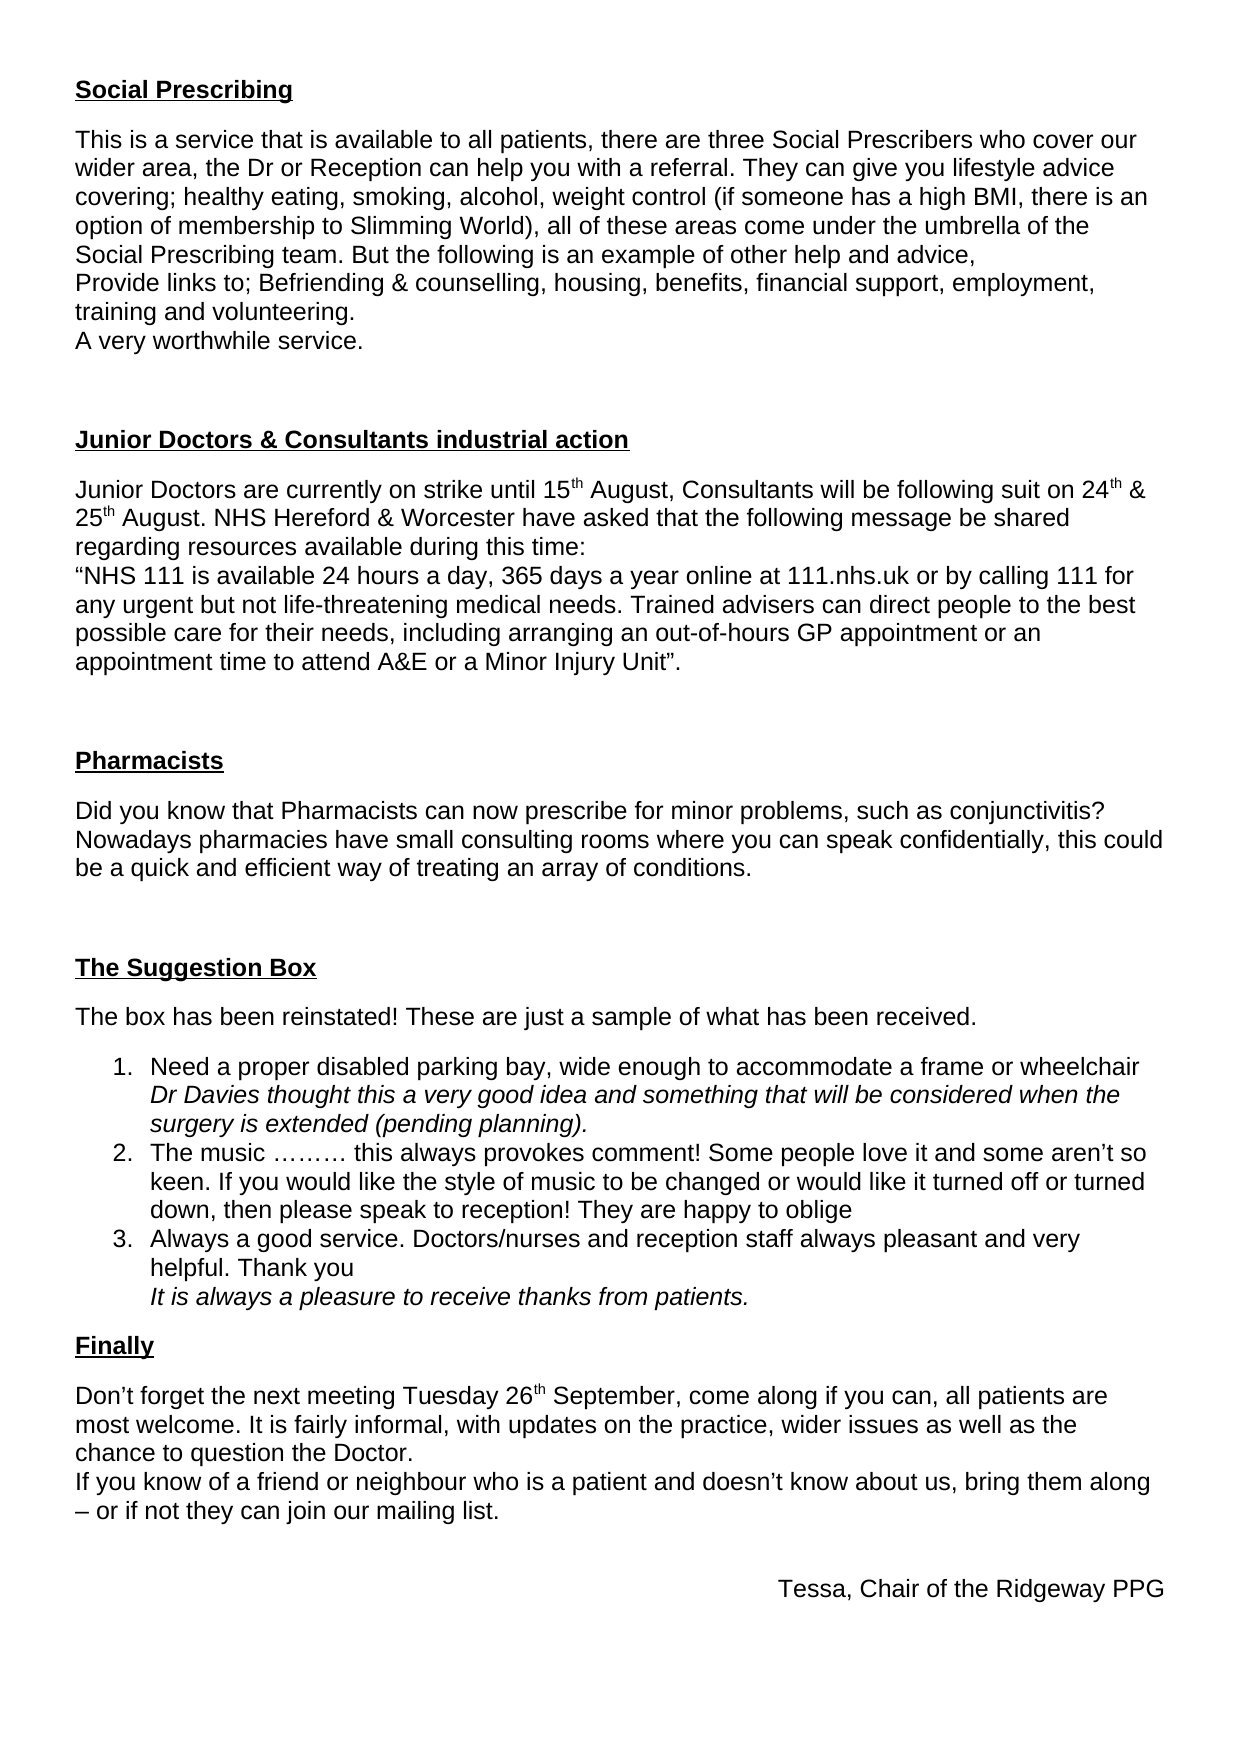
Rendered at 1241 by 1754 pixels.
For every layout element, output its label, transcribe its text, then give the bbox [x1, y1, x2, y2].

text This is a service that is available to all patients, there are three Social Prescribers who cover our wider area, the Dr or Reception can help you with a referral. They can give you lifestyle advice covering; healthy eating, smoking, alcohol, weight control (if someone has a high BMI, there is an option of membership to Slimming World), all of these areas come under the umbrella of the Social Prescribing team. But the following is an example of other help and advice, Provide links to; Befriending & counselling, housing, benefits, financial support, employment, training and volunteering. A very worthwhile service. [75, 124, 1165, 354]
list Always a good service. Doctors/nurses and reception staff always pleasant and very helpful. Thank you It is always a pleasure to receive thanks from patients. [112, 1224, 1165, 1310]
text Junior Doctors & Consultants industrial action [75, 425, 1165, 454]
text Did you know that Pharmacists can now prescribe for minor problems, such as conjunctivitis? Nowadays pharmacies have small consulting rooms where you can speak confidentially, this could be a quick and efficient way of treating an array of conditions. [75, 796, 1165, 882]
text Don’t forget the next meeting Tuesday 26th September, come along if you can, all patients are most welcome. It is fairly informal, with updates on the practice, wider issues as well as the chance to question the Doctor. If you know of a friend or neighbour who is a patient and doesn’t know about us, bring them along – or if not they can join our mailing list. [75, 1381, 1165, 1553]
text Finally [75, 1331, 1165, 1360]
list Need a proper disabled parking bay, wide enough to accommodate a frame or wheelchair Dr Davies thought this a very good idea and something that will be considered when the surgery is extended (pending planning). [112, 1052, 1165, 1138]
text Social Prescribing [75, 75, 1165, 104]
text The Suggestion Box [75, 952, 1165, 981]
text Pharmacists [75, 746, 1165, 775]
text The box has been reinstated! These are just a sample of what has been received. [75, 1002, 1165, 1031]
text Junior Doctors are currently on strike until 15th August, Consultants will be following suit on 24th & 25th August. NHS Hereford & Worcester have asked that the following message be shared regarding resources available during this time: “NHS 111 is available 24 hours a day, 365 days a year online at 111.nhs.uk or by calling 111 for any urgent but not life-threatening medical needs. Trained advisers can direct people to the best possible care for their needs, including arranging an out-of-hours GP appointment or an appointment time to attend A&E or a Minor Injury Unit”. [75, 474, 1165, 676]
list The music ……… this always provokes comment! Some people love it and some aren’t so keen. If you would like the style of music to be changed or would like it turned off or turned down, then please speak to reception! They are happy to oblige [112, 1138, 1165, 1224]
text Tessa, Chair of the Ridgeway PPG [75, 1574, 1165, 1603]
